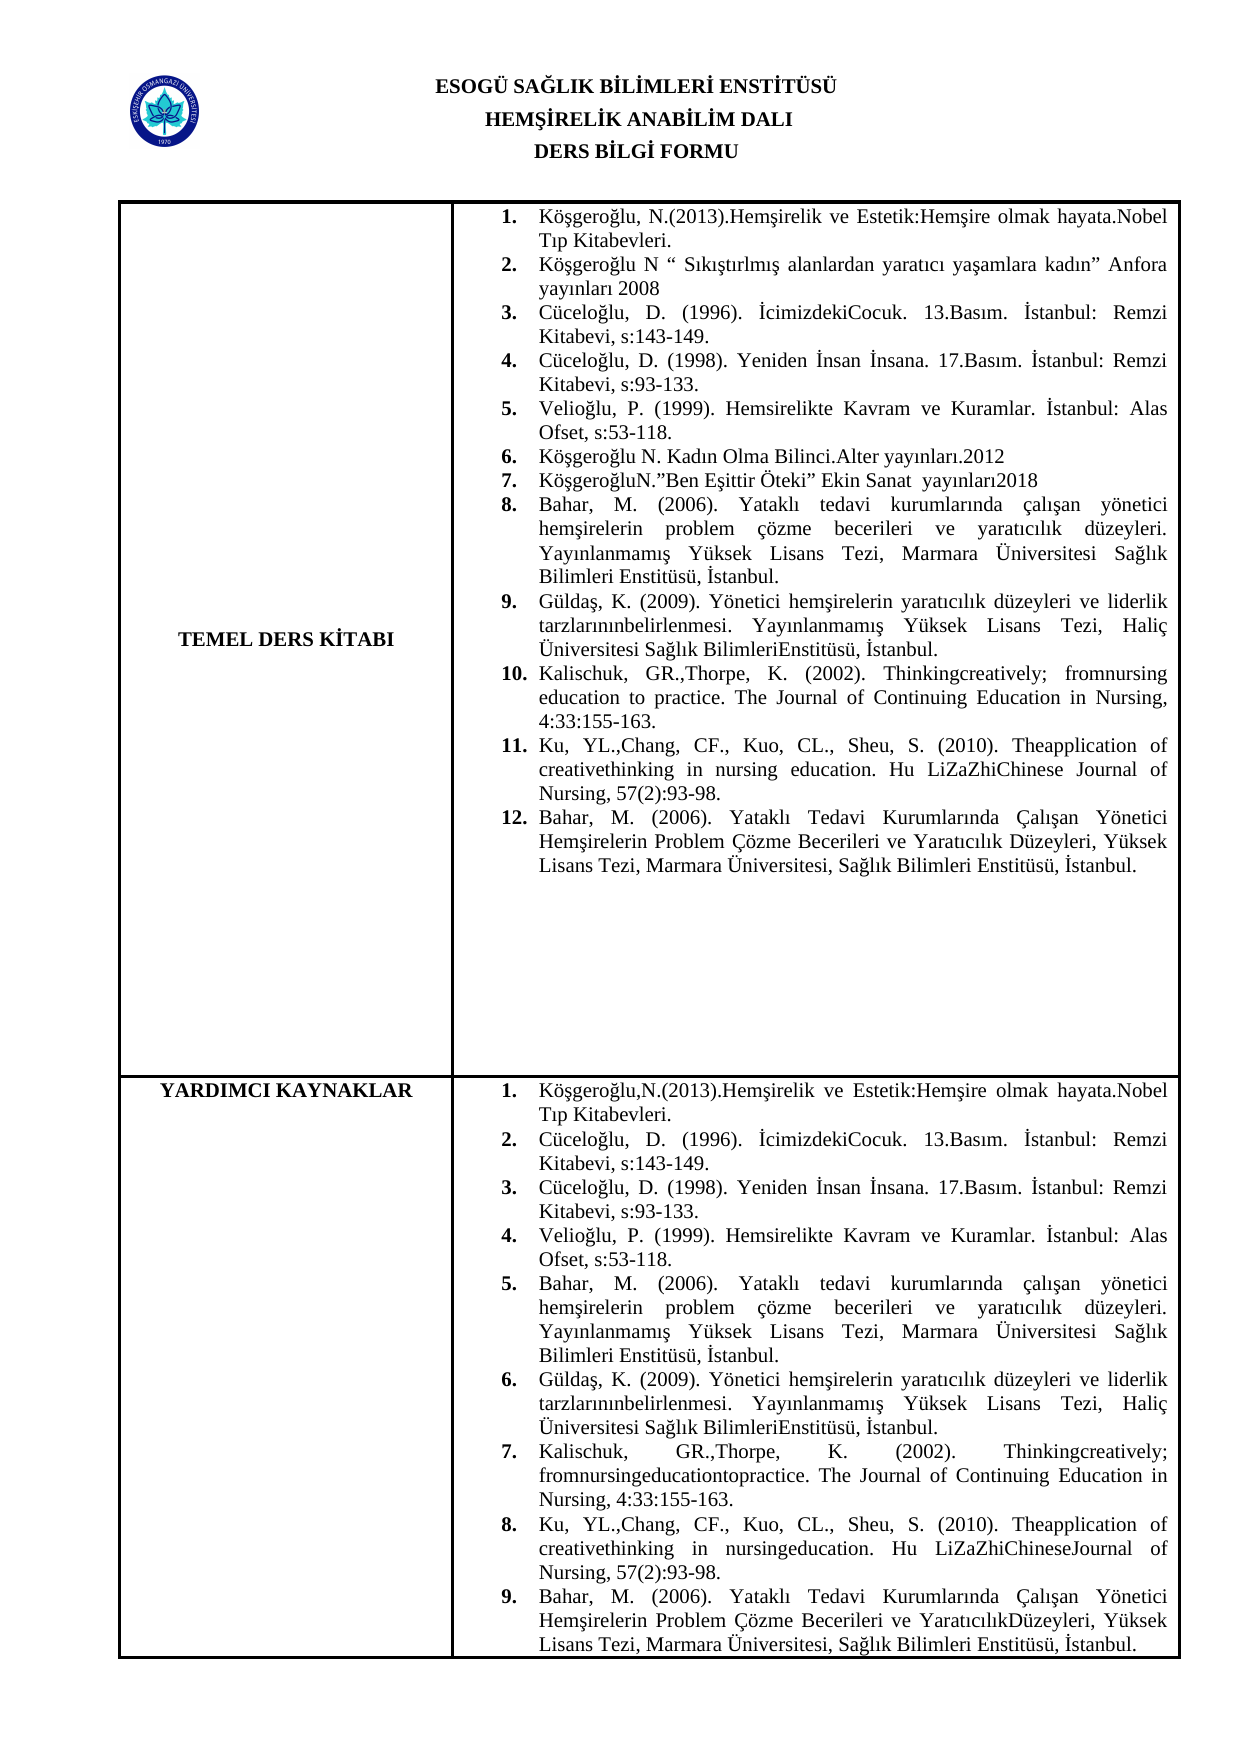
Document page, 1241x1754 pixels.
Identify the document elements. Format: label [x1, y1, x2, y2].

picture [129, 73, 200, 149]
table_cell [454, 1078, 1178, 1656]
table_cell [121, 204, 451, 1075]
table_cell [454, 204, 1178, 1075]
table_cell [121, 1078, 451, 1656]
